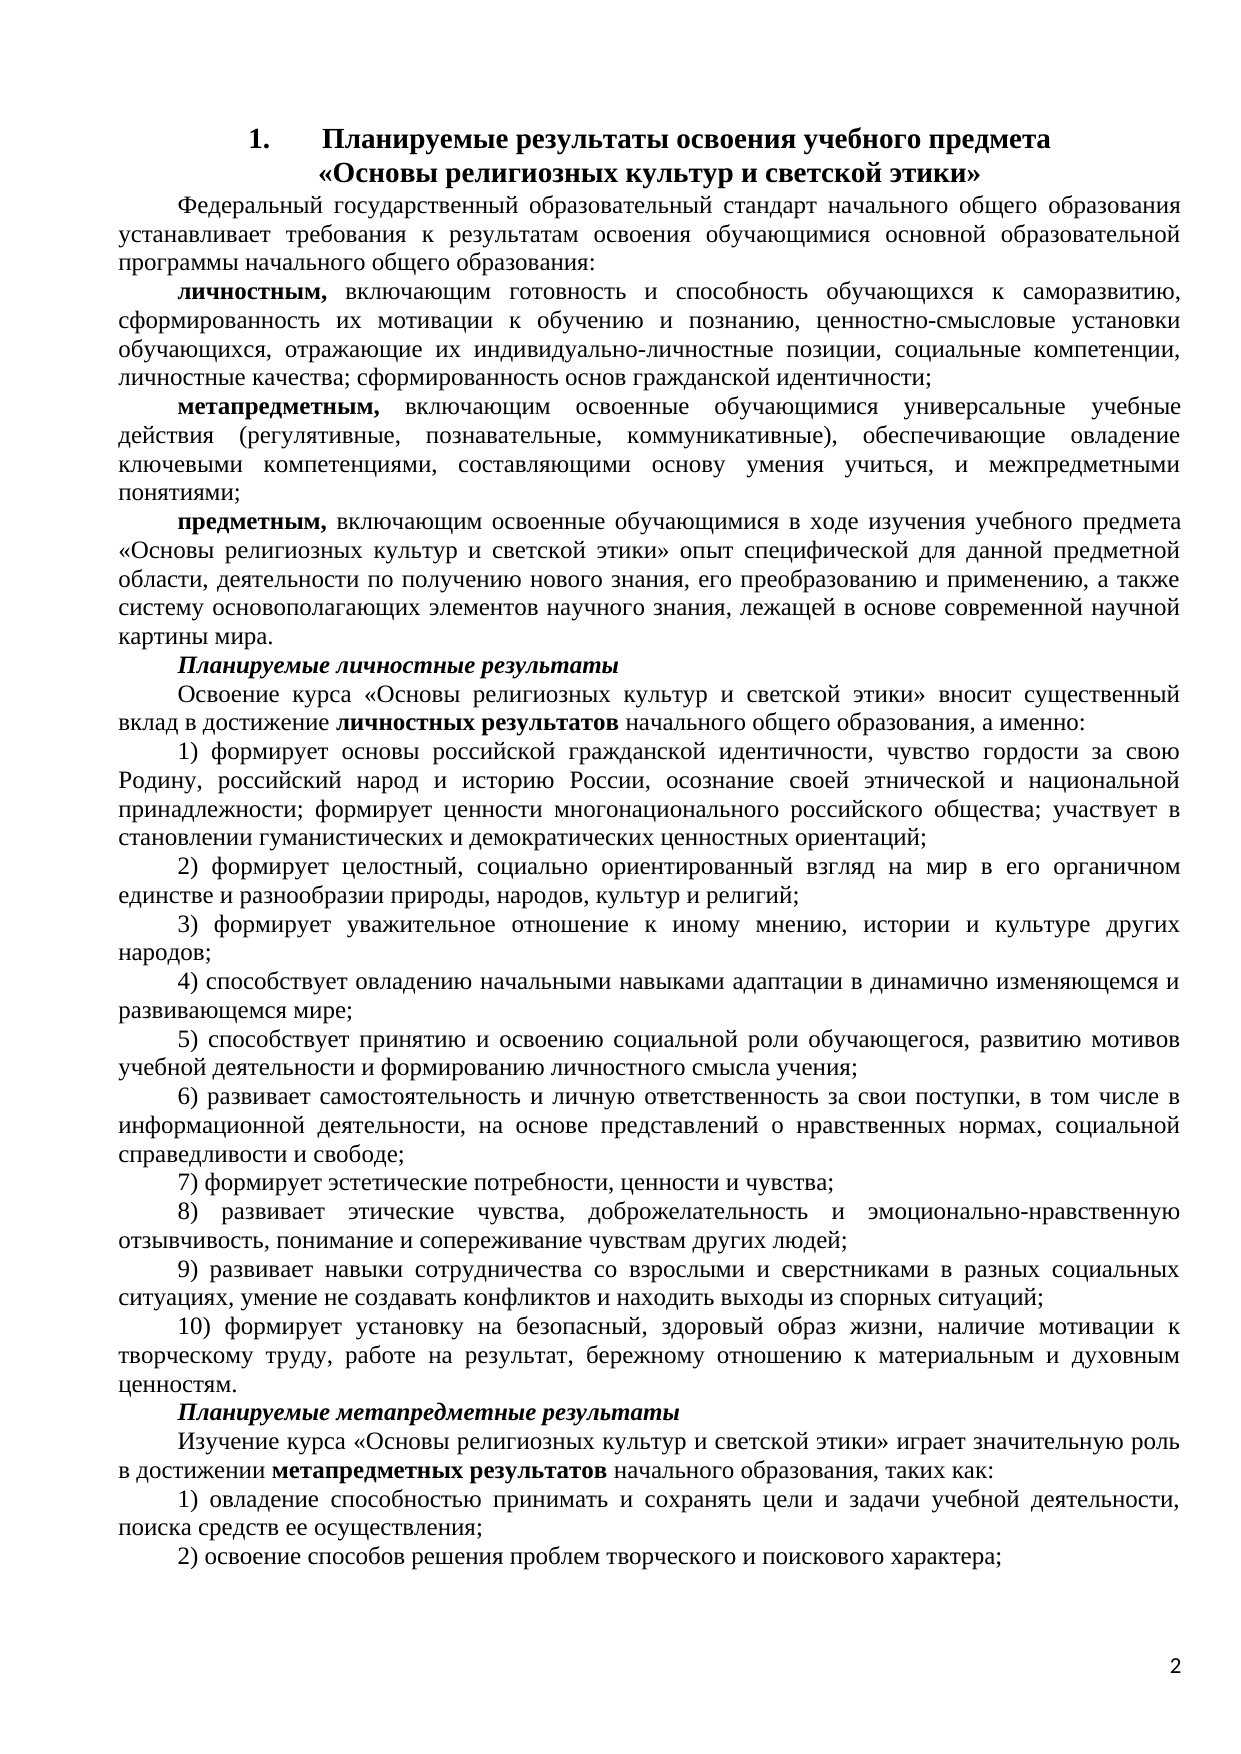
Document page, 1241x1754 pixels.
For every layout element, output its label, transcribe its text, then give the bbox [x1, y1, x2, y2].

text 2) формирует целостный, социально ориентированный взгляд на мир в его органичном единстве и разнообразии природы, народов, культур и религий; [118, 851, 1181, 909]
text Планируемые личностные результаты [118, 650, 1181, 679]
text Изучение курса «Основы религиозных культур и светской этики» играет значительную роль в достижении метапредметных результатов начального образования, таких как: [118, 1426, 1181, 1484]
text 2) освоение способов решения проблем творческого и поискового характера; [118, 1541, 1181, 1570]
text предметным, включающим освоенные обучающимися в ходе изучения учебного предмета «Основы религиозных культур и светской этики» опыт специфической для данной предметной области, деятельности по получению нового знания, его преобразованию и применению, а также систему основополагающих элементов научного знания, лежащей в основе современной научной картины мира. [118, 506, 1181, 650]
text 1) формирует основы российской гражданской идентичности, чувство гордости за свою Родину, российский народ и историю России, осознание своей этнической и национальной принадлежности; формирует ценности многонационального российского общества; участвует в становлении гуманистических и демократических ценностных ориентаций; [118, 736, 1181, 851]
text «Основы религиозных культур и светской этики» [118, 155, 1181, 189]
text 6) развивает самостоятельность и личную ответственность за свои поступки, в том числе в информационной деятельности, на основе представлений о нравственных нормах, социальной справедливости и свободе; [118, 1081, 1181, 1167]
text Освоение курса «Основы религиозных культур и светской этики» вносит существенный вклад в достижение личностных результатов начального общего образования, а именно: [118, 679, 1181, 736]
text 8) развивает этические чувства, доброжелательность и эмоционально-нравственную отзывчивость, понимание и сопереживание чувствам других людей; [118, 1196, 1181, 1254]
text Федеральный государственный образовательный стандарт начального общего образования устанавливает требования к результатам освоения обучающимися основной образовательной программы начального общего образования: [118, 190, 1181, 276]
text 3) формирует уважительное отношение к иному мнению, истории и культуре других народов; [118, 909, 1181, 966]
list Планируемые результаты освоения учебного предмета [118, 122, 1181, 155]
text 9) развивает навыки сотрудничества со взрослыми и сверстниками в разных социальных ситуациях, умение не создавать конфликтов и находить выходы из спорных ситуаций; [118, 1254, 1181, 1311]
text 4) способствует овладению начальными навыками адаптации в динамично изменяющемся и развивающемся мире; [118, 966, 1181, 1024]
text Планируемые метапредметные результаты [118, 1397, 1181, 1426]
text 1) овладение способностью принимать и сохранять цели и задачи учебной деятельности, поиска средств ее осуществления; [118, 1484, 1181, 1541]
text 7) формирует эстетические потребности, ценности и чувства; [118, 1167, 1181, 1196]
text 5) способствует принятию и освоению социальной роли обучающегося, развитию мотивов учебной деятельности и формированию личностного смысла учения; [118, 1024, 1181, 1081]
text 10) формирует установку на безопасный, здоровый образ жизни, наличие мотивации к творческому труду, работе на результат, бережному отношению к материальным и духовным ценностям. [118, 1311, 1181, 1397]
text личностным, включающим готовность и способность обучающихся к саморазвитию, сформированность их мотивации к обучению и познанию, ценностно-смысловые установки обучающихся, отражающие их индивидуально-личностные позиции, социальные компетенции, личностные качества; сформированность основ гражданской идентичности; [118, 276, 1181, 391]
text метапредметным, включающим освоенные обучающимися универсальные учебные действия (регулятивные, познавательные, коммуникативные), обеспечивающие овладение ключевыми компетенциями, составляющими основу умения учиться, и межпредметными понятиями; [118, 391, 1181, 506]
